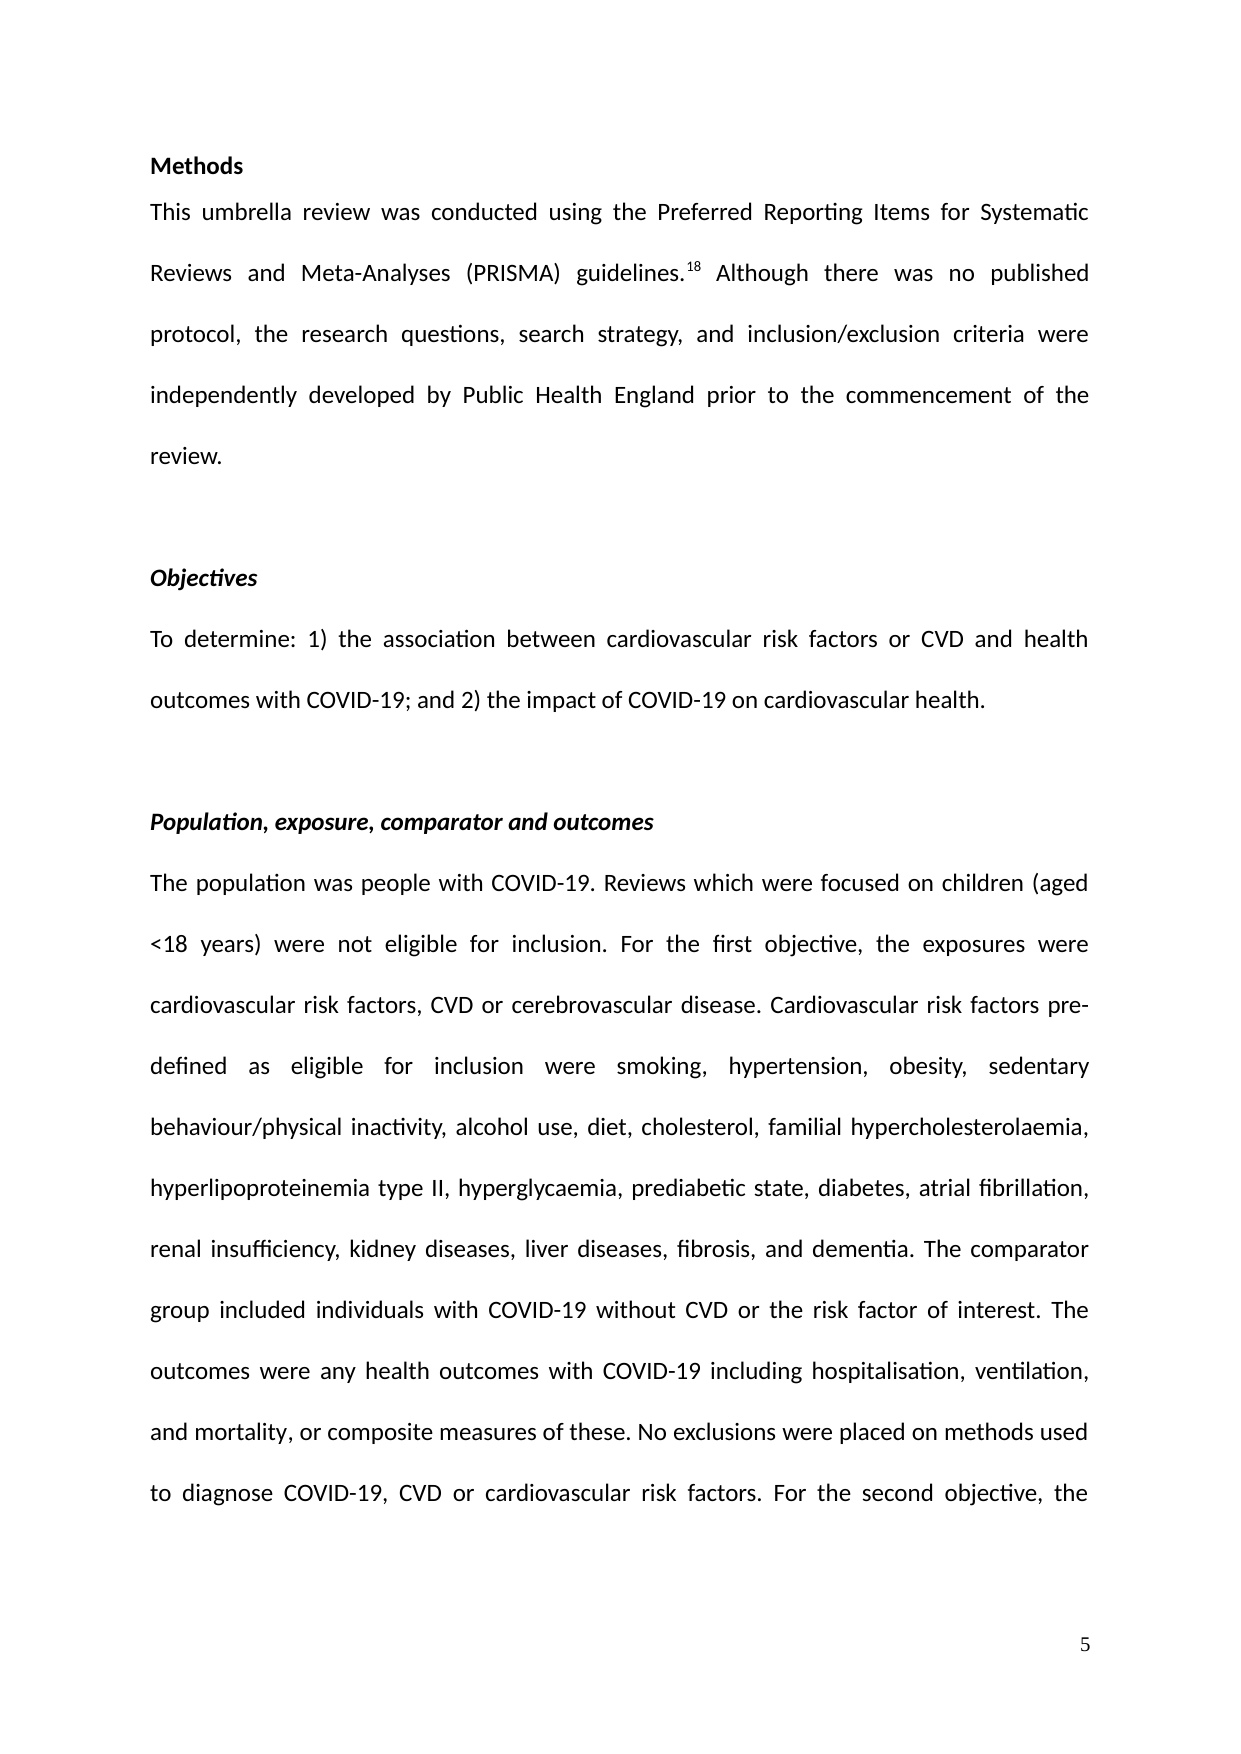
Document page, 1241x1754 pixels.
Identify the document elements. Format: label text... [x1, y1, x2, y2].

text To determine: 1) the association between cardiovascular risk factors or CVD and health outcomes with COVID-19; and 2) the impact of COVID-19 on cardiovascular health. [150, 623, 1090, 714]
text This umbrella review was conducted using the Preferred Reporting Items for Systematic Reviews and Meta-Analyses (PRISMA) guidelines.18 Although there was no published protocol, the research questions, search strategy, and inclusion/exclusion criteria were independently developed by Public Health England prior to the commencement of the review. [150, 196, 1090, 470]
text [150, 867, 1090, 1508]
text Objectives [150, 562, 1090, 592]
text Methods [150, 150, 1090, 181]
text Population, exposure, comparator and outcomes [150, 806, 1090, 837]
